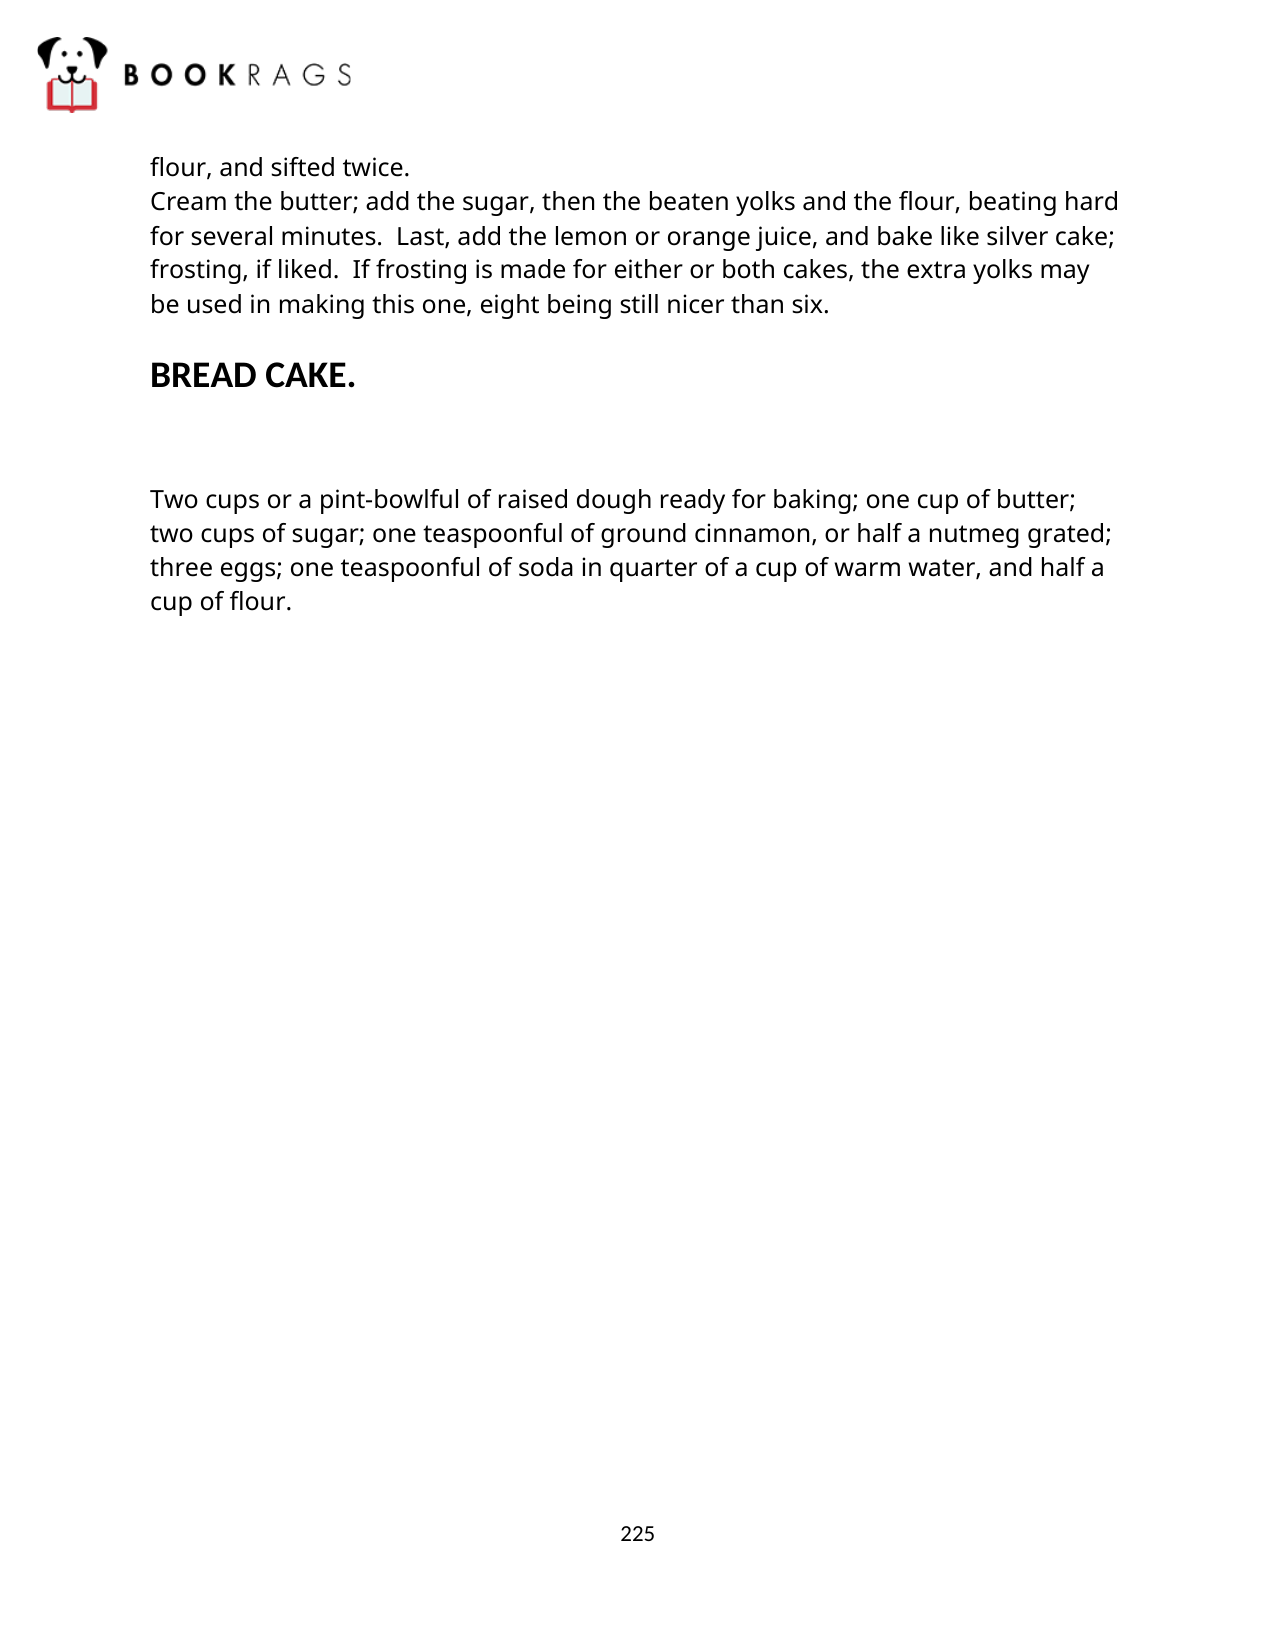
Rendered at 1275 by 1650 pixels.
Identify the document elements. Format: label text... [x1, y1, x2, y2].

picture [37, 37, 351, 113]
text BREAD CAKE. [150, 351, 1125, 397]
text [150, 150, 1125, 320]
text Two cups or a pint-bowlful of raised dough ready for baking; one cup of butter; two cups of sugar; one teaspoonful of ground cinnamon, or half a nutmeg grated; three eggs; one teaspoonful of soda in quarter of a cup of warm water, and half a cup of flour. [150, 481, 1125, 618]
